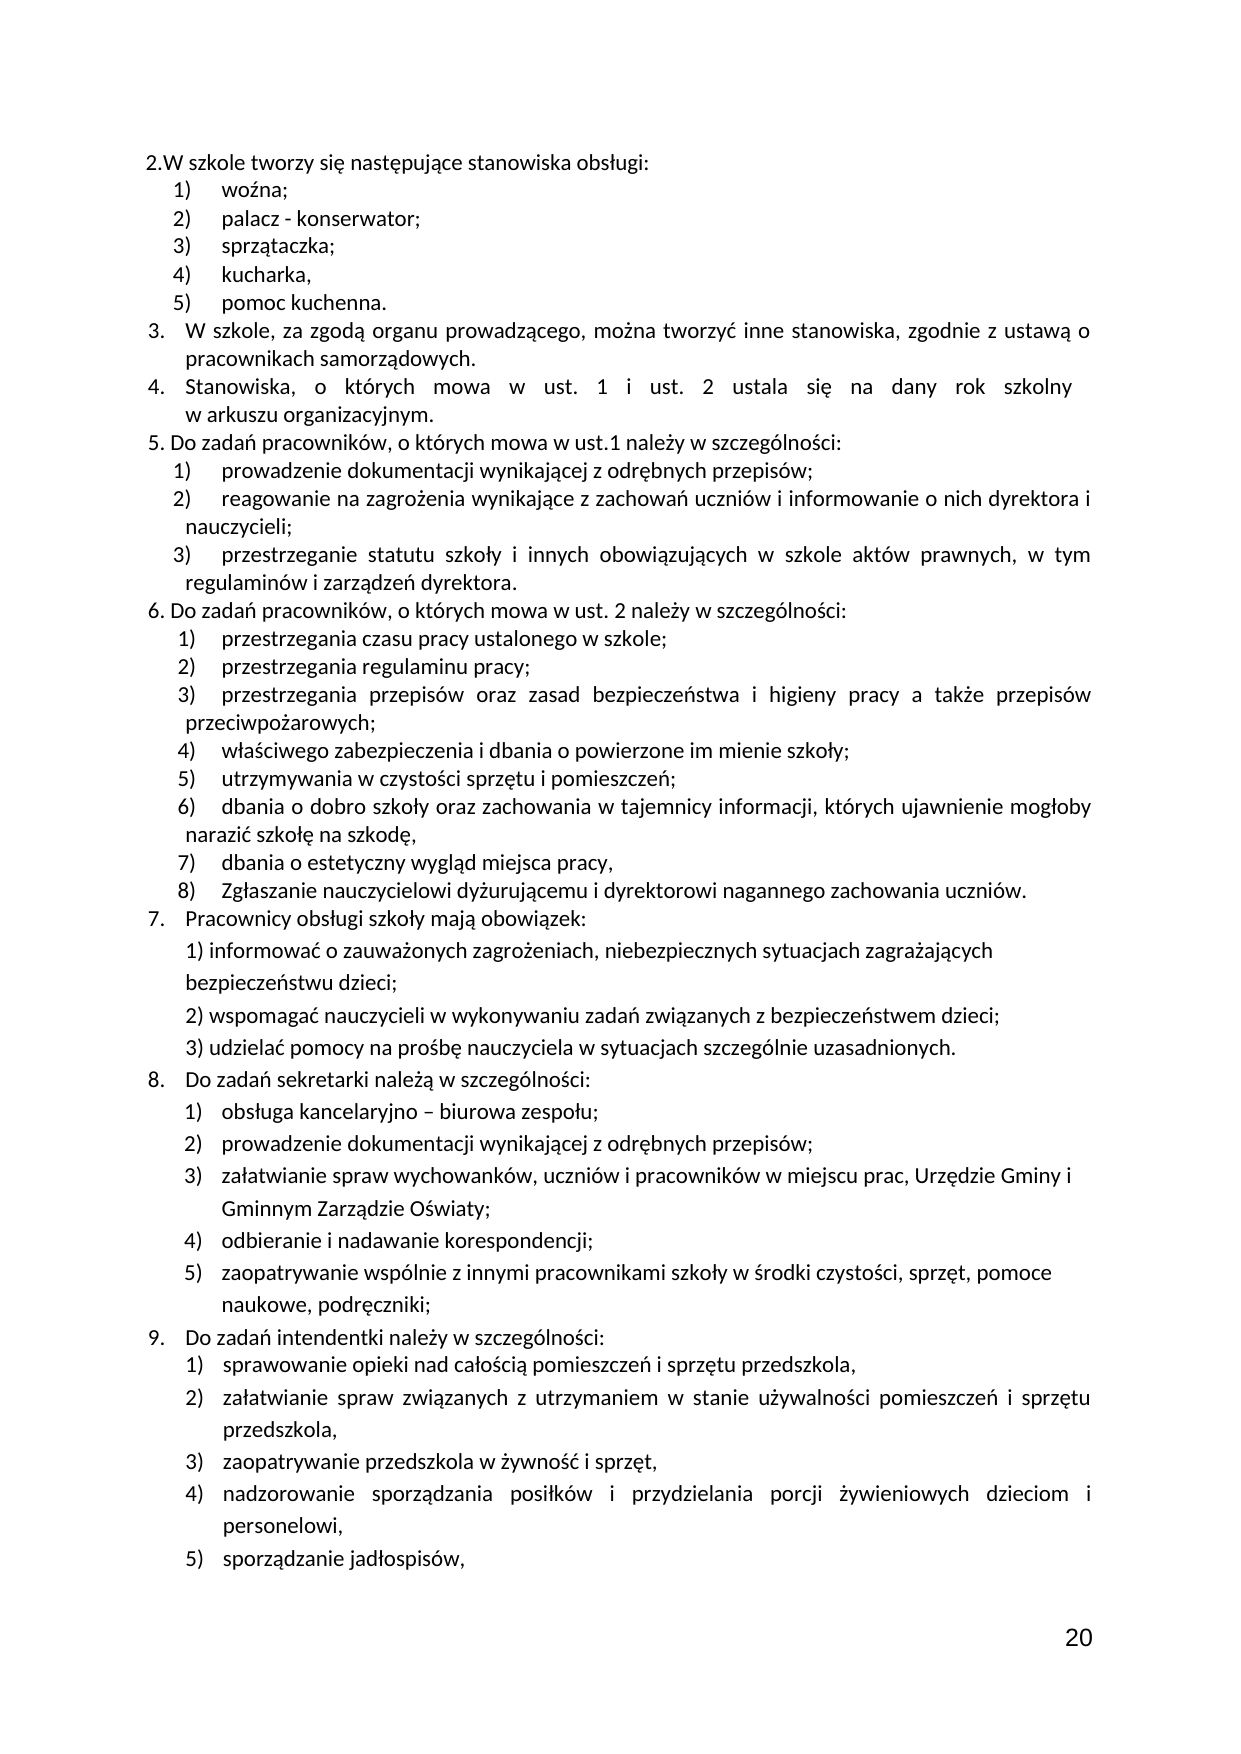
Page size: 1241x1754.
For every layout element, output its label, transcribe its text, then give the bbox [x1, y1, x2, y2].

list nadzorowanie sporządzania posiłków i przydzielania porcji żywieniowych dzieciom i personelowi, [185, 1479, 1093, 1539]
list Zgłaszanie nauczycielowi dyżurującemu i dyrektorowi nagannego zachowania uczniów. [177, 876, 1093, 904]
list pomoc kuchenna. [173, 288, 1093, 316]
list przestrzegania przepisów oraz zasad bezpieczeństwa i higieny pracy a także przepisów przeciwpożarowych; [177, 680, 1093, 736]
list właściwego zabezpieczenia i dbania o powierzone im mienie szkoły; [177, 736, 1093, 764]
list sporządzanie jadłospisów, [185, 1544, 1093, 1572]
list przestrzeganie statutu szkoły i innych obowiązujących w szkole aktów prawnych, w tym regulaminów i zarządzeń dyrektora. [173, 540, 1093, 596]
list kucharka, [173, 260, 1093, 288]
list Do zadań intendentki należy w szczególności: [148, 1323, 1093, 1351]
list obsługa kancelaryjno – biurowa zespołu; [184, 1097, 1093, 1125]
list dbania o estetyczny wygląd miejsca pracy, [177, 848, 1093, 876]
list Pracownicy obsługi szkoły mają obowiązek: 1) informować o zauważonych zagrożeniach, niebezpiecznych sytuacjach zagrażających bezpieczeństwu dzieci; 2) wspomagać nauczycieli w wykonywaniu zadań związanych z bezpieczeństwem dzieci; 3) udzielać pomocy na prośbę nauczyciela w sytuacjach szczególnie uzasadnionych. [148, 904, 1093, 1061]
list załatwianie spraw wychowanków, uczniów i pracowników w miejscu prac, Urzędzie Gminy i Gminnym Zarządzie Oświaty; [184, 1162, 1093, 1222]
list palacz - konserwator; [173, 204, 1093, 232]
list dbania o dobro szkoły oraz zachowania w tajemnicy informacji, których ujawnienie mogłoby narazić szkołę na szkodę, [177, 792, 1093, 848]
list zaopatrywanie przedszkola w żywność i sprzęt, [185, 1447, 1093, 1475]
list Stanowiska, o których mowa w ust. 1 i ust. 2 ustala się na dany rok szkolny w arkuszu organizacyjnym. [148, 372, 1093, 428]
list sprzątaczka; [173, 232, 1093, 260]
list przestrzegania regulaminu pracy; [177, 652, 1093, 680]
list załatwianie spraw związanych z utrzymaniem w stanie używalności pomieszczeń i sprzętu przedszkola, [185, 1383, 1093, 1443]
text 6. Do zadań pracowników, o których mowa w ust. 2 należy w szczególności: [148, 596, 1093, 624]
list sprawowanie opieki nad całością pomieszczeń i sprzętu przedszkola, [185, 1351, 1093, 1379]
list reagowanie na zagrożenia wynikające z zachowań uczniów i informowanie o nich dyrektora i nauczycieli; [173, 484, 1093, 540]
list zaopatrywanie wspólnie z innymi pracownikami szkoły w środki czystości, sprzęt, pomoce naukowe, podręczniki; [184, 1258, 1093, 1318]
list przestrzegania czasu pracy ustalonego w szkole; [177, 624, 1093, 652]
list prowadzenie dokumentacji wynikającej z odrębnych przepisów; [184, 1129, 1093, 1157]
text 2.W szkole tworzy się następujące stanowiska obsługi: [135, 148, 1093, 176]
list odbieranie i nadawanie korespondencji; [184, 1226, 1093, 1254]
list woźna; [173, 176, 1093, 204]
list W szkole, za zgodą organu prowadzącego, można tworzyć inne stanowiska, zgodnie z ustawą o pracownikach samorządowych. [148, 316, 1093, 372]
list prowadzenie dokumentacji wynikającej z odrębnych przepisów; [173, 456, 1093, 484]
list Do zadań sekretarki należą w szczególności: [148, 1065, 1093, 1093]
text 5. Do zadań pracowników, o których mowa w ust.1 należy w szczególności: [148, 428, 1093, 456]
list utrzymywania w czystości sprzętu i pomieszczeń; [177, 764, 1093, 792]
